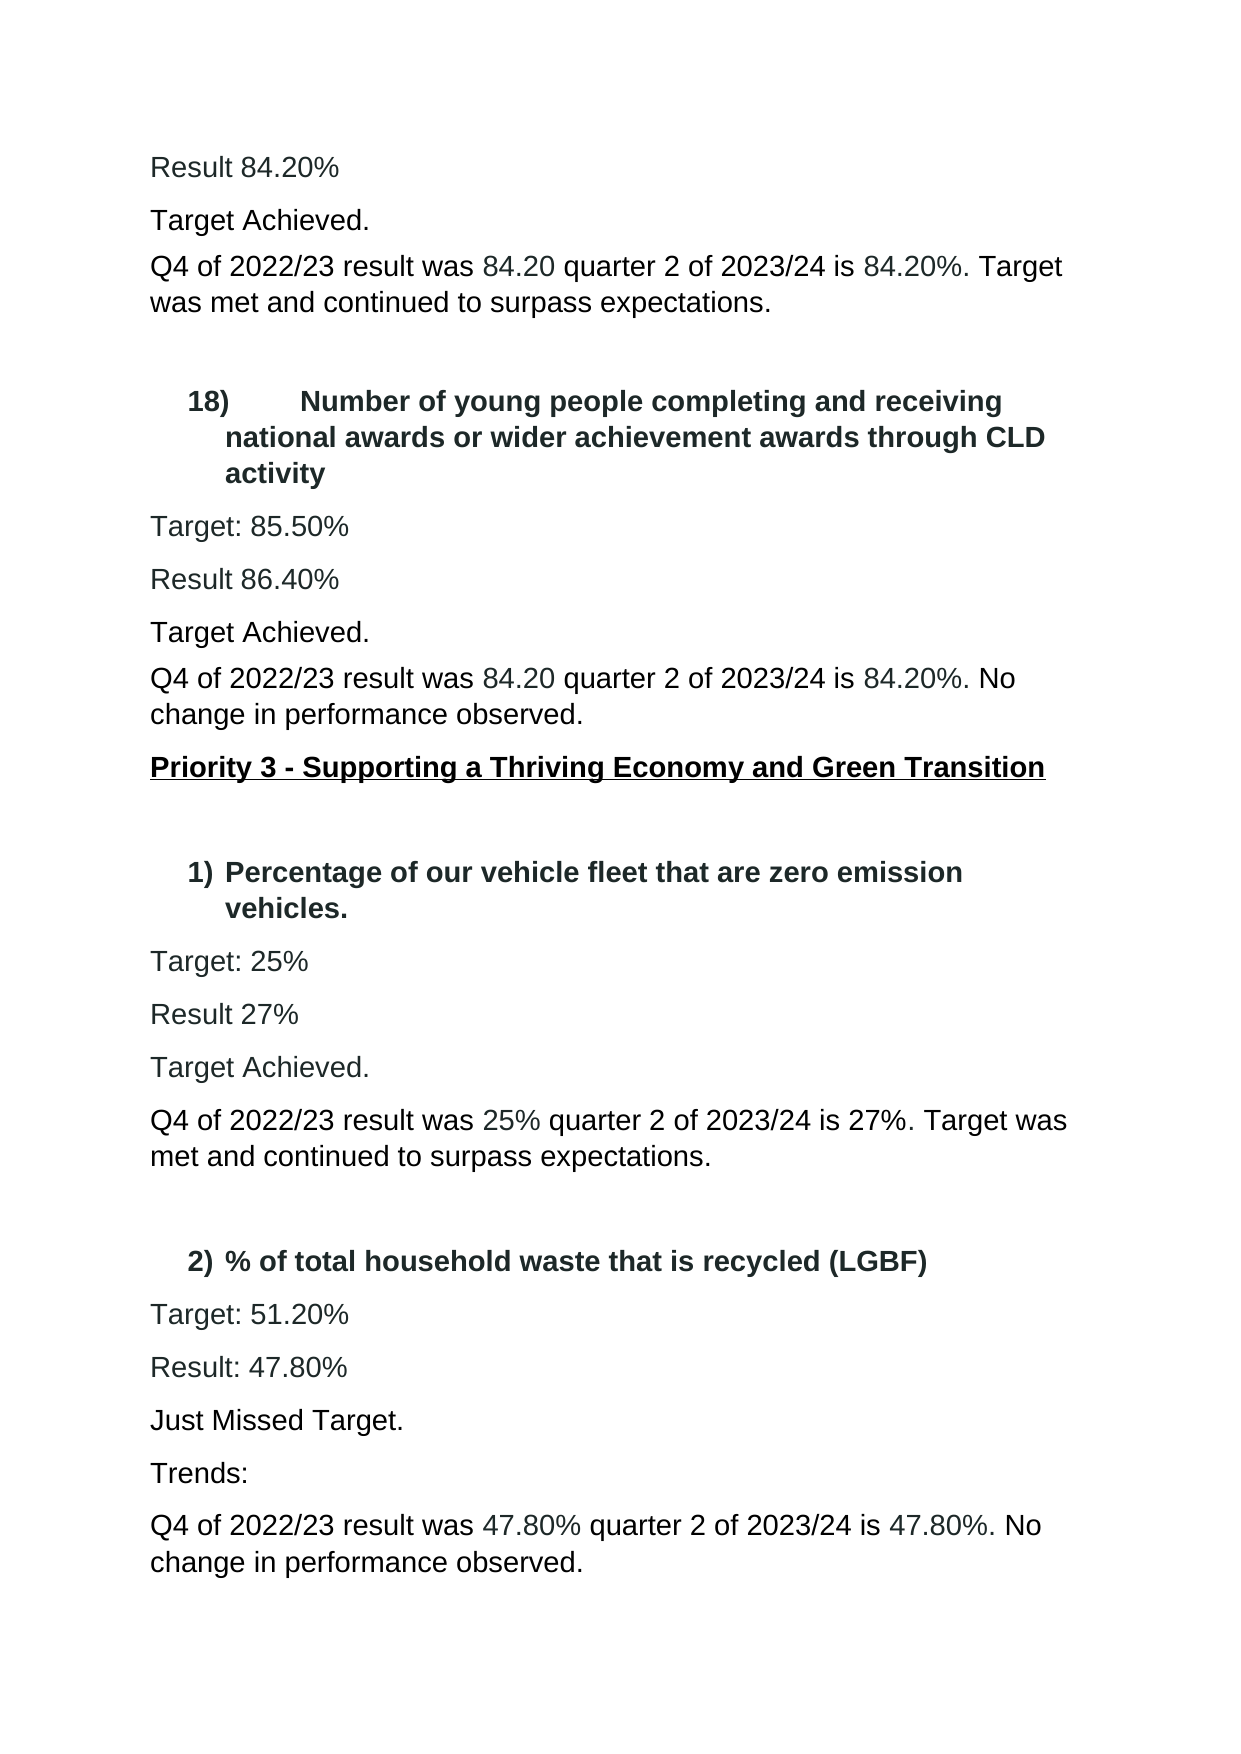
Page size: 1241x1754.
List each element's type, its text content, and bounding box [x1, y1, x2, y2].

text Result: 47.80% [150, 1350, 1090, 1383]
text Target: 25% [150, 944, 1090, 978]
text Target: 85.50% [150, 509, 1090, 542]
text Q4 of 2022/23 result was 84.20 quarter 2 of 2023/24 is 84.20%. No change in performance observed. [150, 661, 1090, 730]
text Result 84.20% [150, 150, 1090, 183]
text Trends: [150, 1456, 1090, 1489]
text Q4 of 2022/23 result was 47.80% quarter 2 of 2023/24 is 47.80%. No change in performance observed. [150, 1508, 1090, 1578]
list % of total household waste that is recycled (LGBF) [187, 1244, 1090, 1278]
list Number of young people completing and receiving national awards or wider achievement awards through CLD activity [187, 384, 1090, 490]
text Target Achieved. [150, 1050, 1090, 1083]
text Target: 51.20% [150, 1297, 1090, 1331]
list Percentage of our vehicle fleet that are zero emission vehicles. [187, 855, 1090, 925]
text Result 86.40% [150, 562, 1090, 595]
text Priority 3 - Supporting a Thriving Economy and Green Transition [150, 749, 1090, 783]
text Target Achieved. [150, 614, 1090, 648]
text Just Missed Target. [150, 1403, 1090, 1436]
text Q4 of 2022/23 result was 84.20 quarter 2 of 2023/24 is 84.20%. Target was met and continued to surpass expectations. [150, 249, 1090, 318]
text Target Achieved. [150, 203, 1090, 236]
text Q4 of 2022/23 result was 25% quarter 2 of 2023/24 is 27%. Target was met and continued to surpass expectations. [150, 1103, 1090, 1172]
text Result 27% [150, 997, 1090, 1031]
